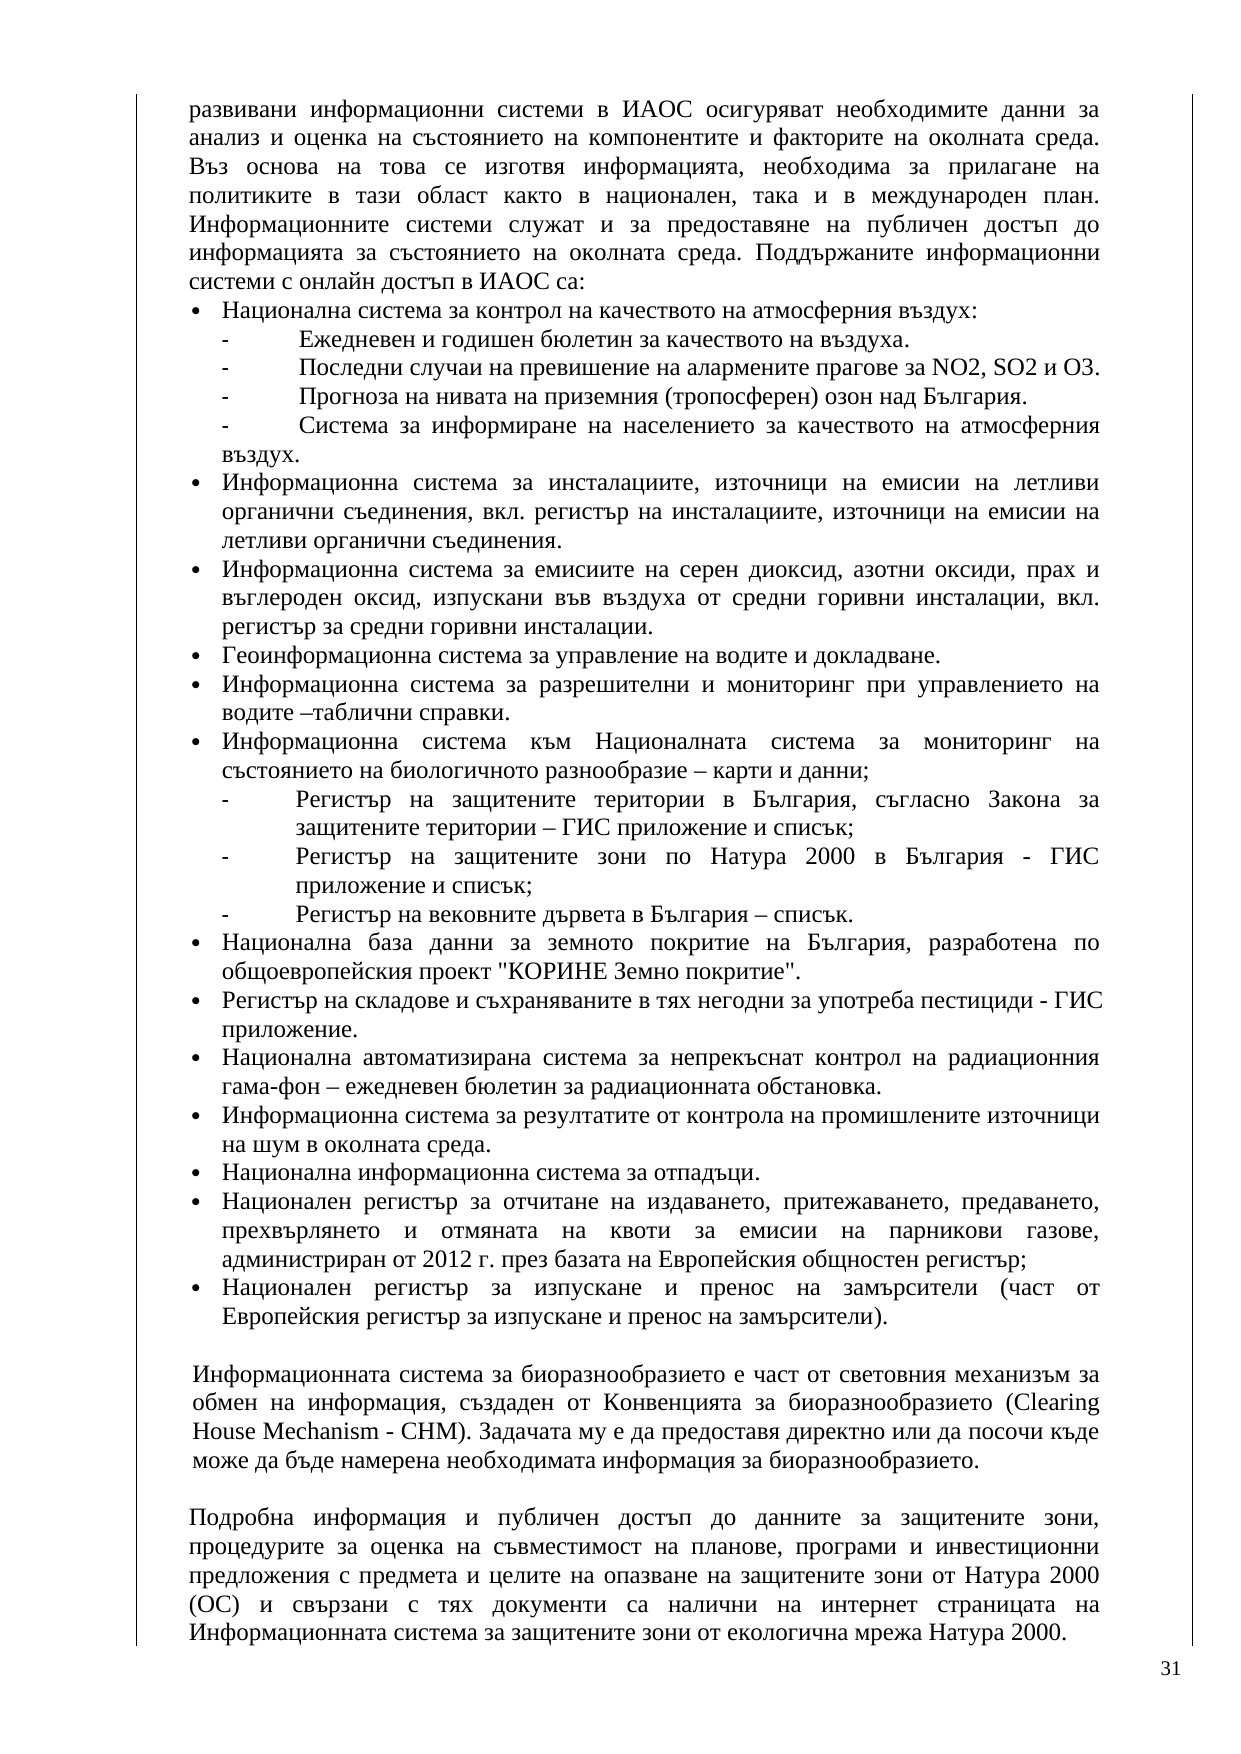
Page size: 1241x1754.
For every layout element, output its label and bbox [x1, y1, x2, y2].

table_cell [137, 94, 1192, 1646]
